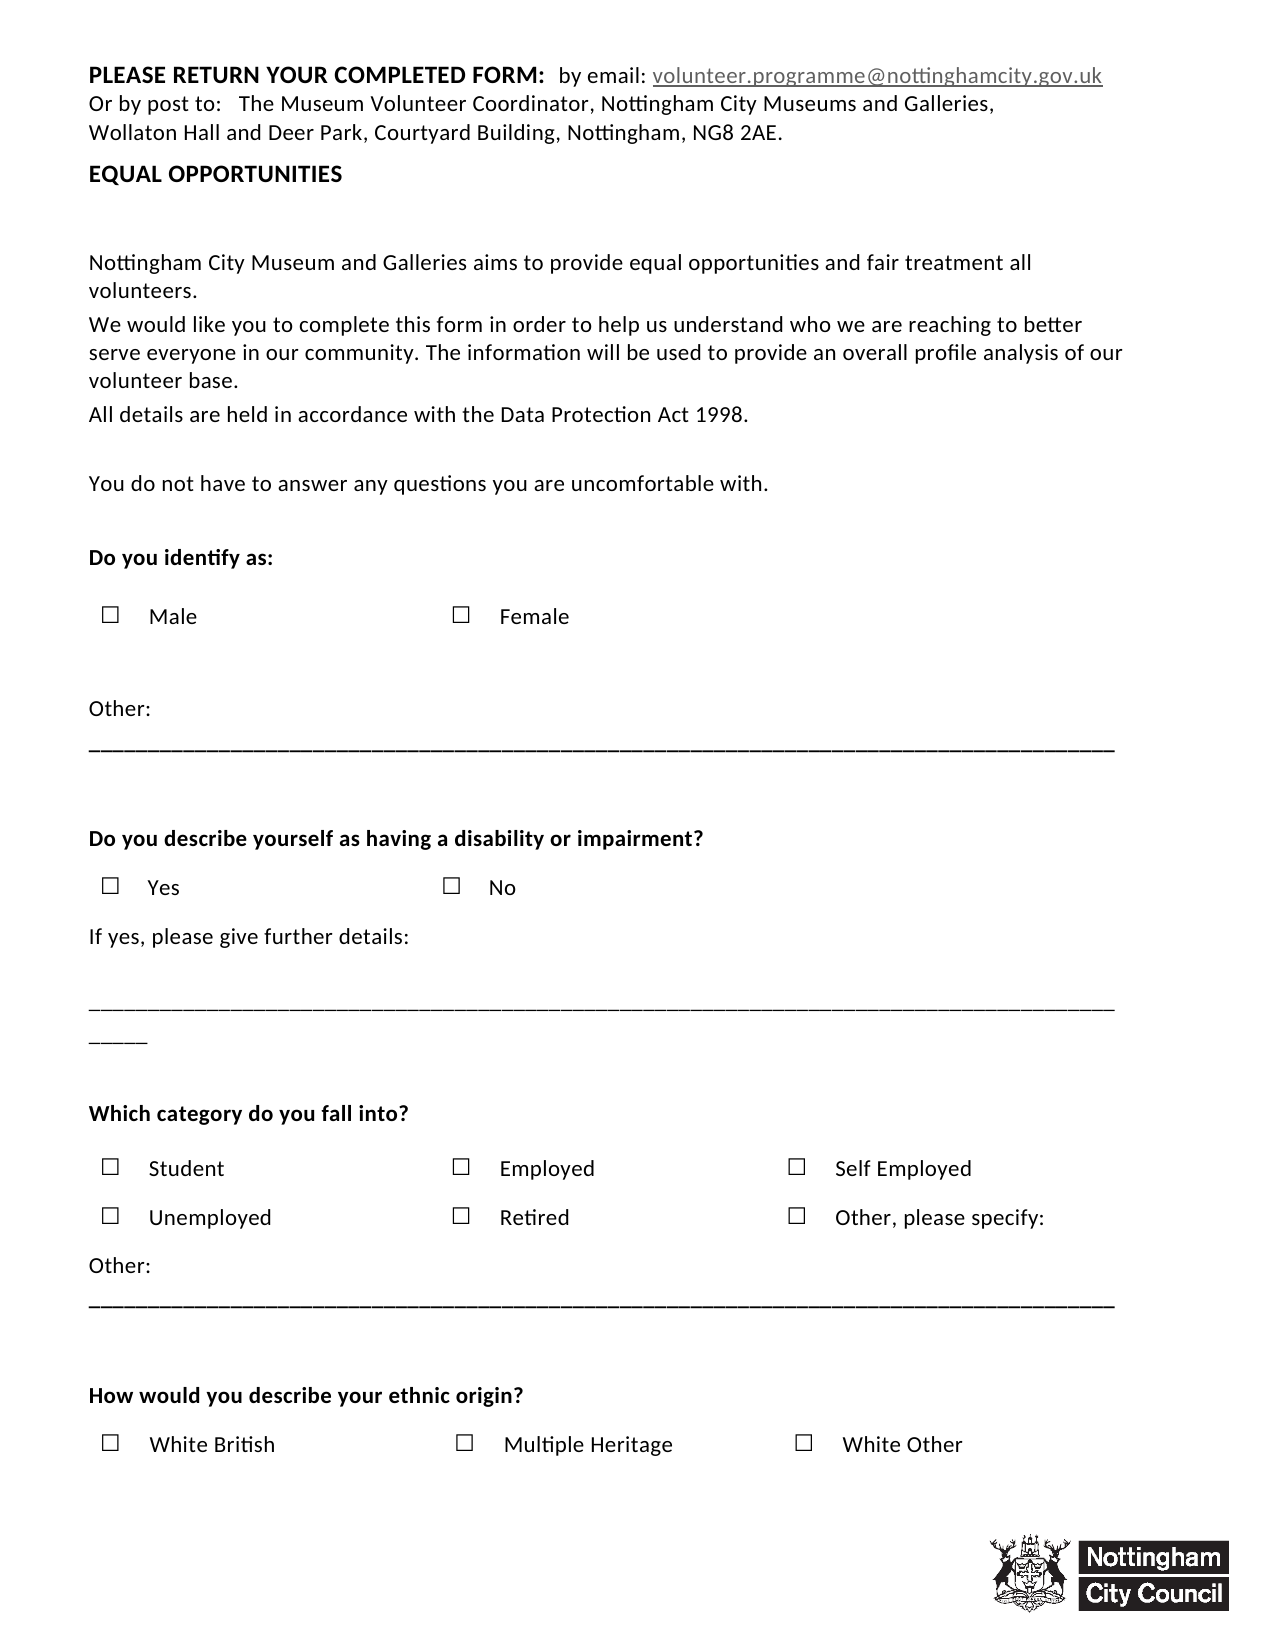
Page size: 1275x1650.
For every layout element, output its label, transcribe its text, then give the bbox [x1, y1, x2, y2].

table_cell [89, 1136, 1127, 1235]
table_cell [89, 1413, 1127, 1491]
table_cell [89, 856, 1127, 905]
table_cell Do you identify as: [89, 526, 1127, 574]
table_cell Other: _______________________________________________________________________________________ [89, 678, 1127, 807]
table_cell Which category do you fall into? [89, 1083, 1127, 1136]
table_cell Nottingham City Museum and Galleries aims to provide equal opportunities and fair treatment all volunteers. We would like you to complete this form in order to help us understand who we are reaching to better serve everyone in our community. The information will be used to provide an overall profile analysis of our volunteer base. All details are held in accordance with the Data Protection Act 1998. You do not have to answer any questions you are uncomfortable with. [89, 208, 1127, 526]
table_header [89, 59, 1226, 146]
picture [989, 1534, 1229, 1613]
table_cell [89, 574, 1127, 678]
table_cell Other: _______________________________________________________________________________________ How would you describe your ethnic origin? [89, 1235, 1127, 1413]
table_cell EQUAL OPPORTUNITIES [89, 146, 1127, 207]
table_cell Do you describe yourself as having a disability or impairment? [89, 808, 1127, 856]
table_cell If yes, please give further details: ____________________________________________________________________________________________ [89, 905, 1127, 1083]
